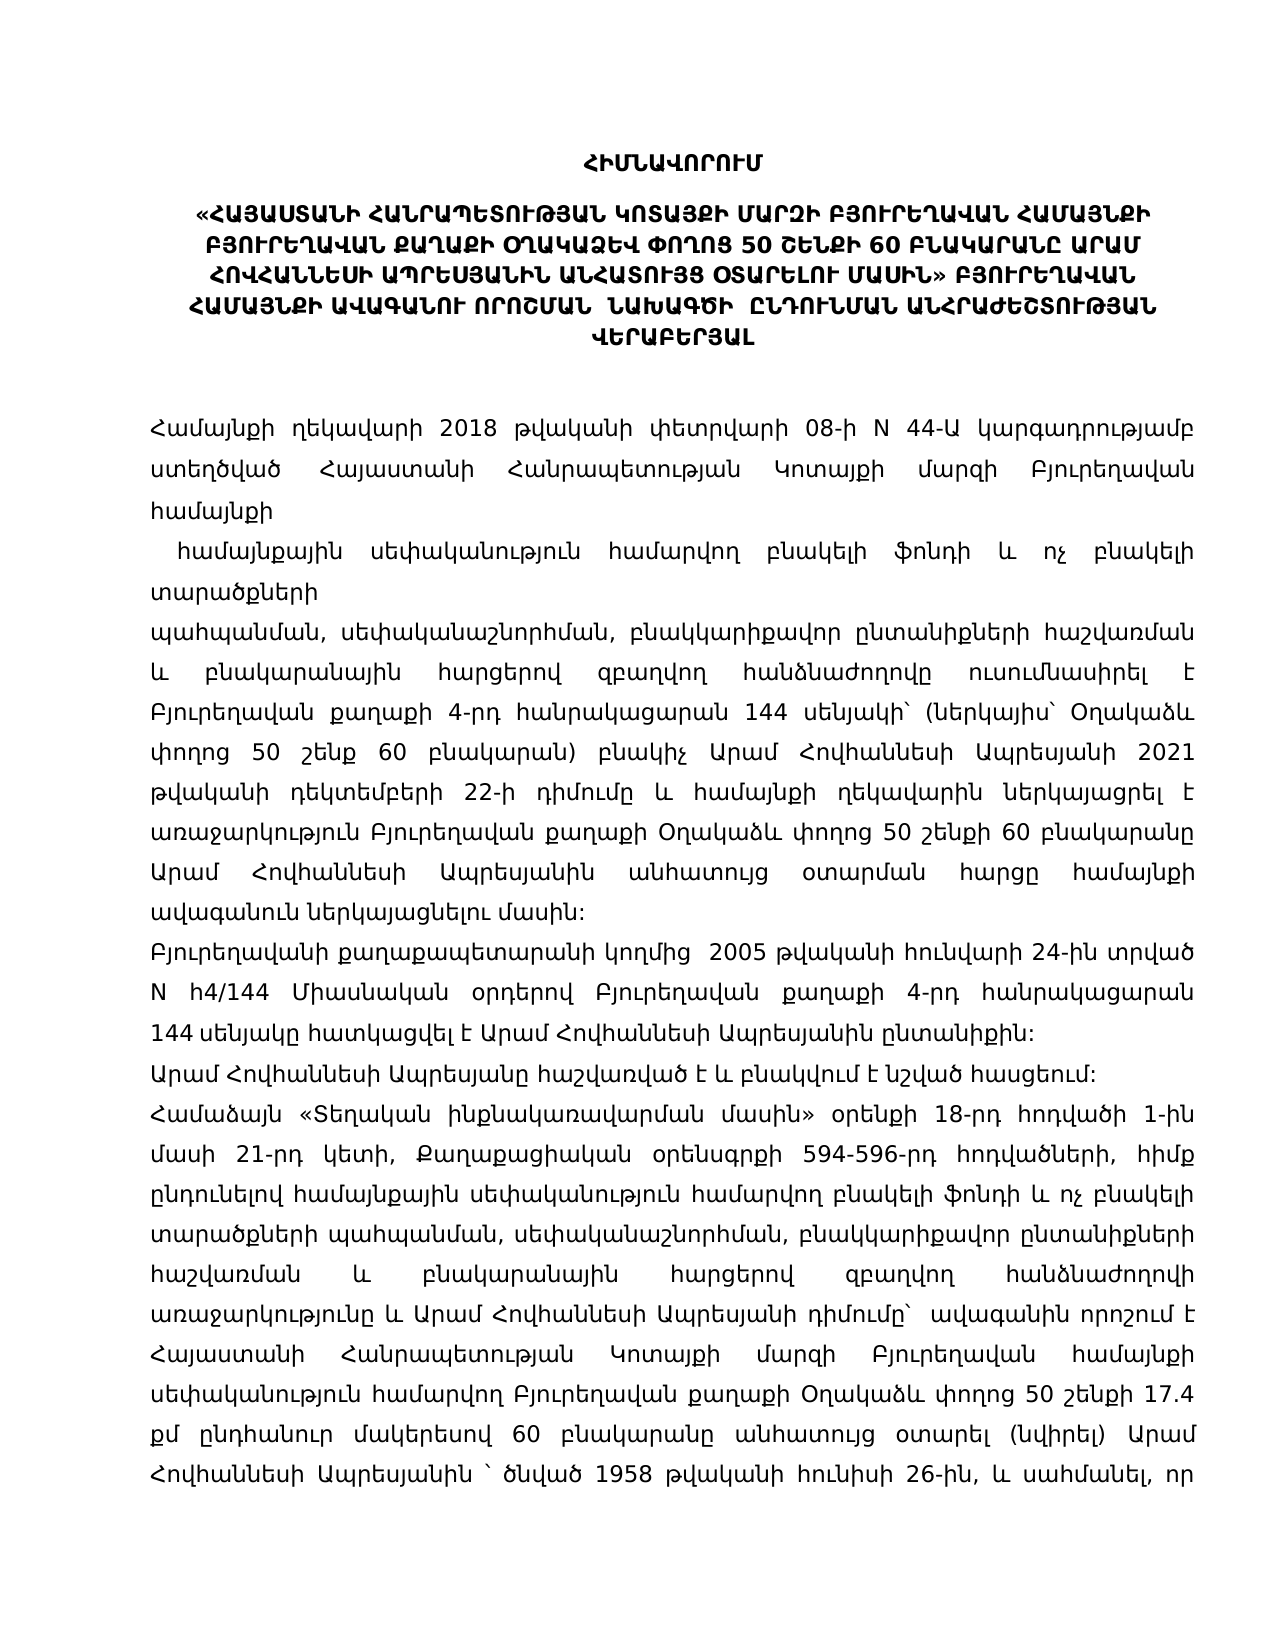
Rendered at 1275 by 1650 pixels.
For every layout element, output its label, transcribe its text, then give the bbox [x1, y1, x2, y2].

text Բյուրեղավանի քաղաքապետարանի կողմից 2005 թվականի հունվարի 24-ին տրված N հ4/144 Միասնական օրդերով Բյուրեղավան քաղաքի 4-րդ հանրակացարան 144 սենյակը հատկացվել է Արամ Հովհաննեսի Ապրեսյանին ընտանիքին: [150, 939, 1196, 1047]
text Համայնքի ղեկավարի 2018 թվականի փետրվարի 08-ի N 44-Ա կարգադրությամբ ստեղծված Հայաստանի Հանրապետության Կոտայքի մարզի Բյուրեղավան համայնքի համայնքային սեփականություն համարվող բնակելի ֆոնդի և ոչ բնակելի տարածքների պահպանման, սեփականաշնորհման, բնակկարիքավոր ընտանիքների հաշվառման և բնակարանային հարցերով զբաղվող հանձնաժողովը ուսումնասիրել է Բյուրեղավան քաղաքի 4-րդ հանրակացարան 144 սենյակի՝ (ներկայիս՝ Օղակաձև փողոց 50 շենք 60 բնակարան) բնակիչ Արամ Հովհաննեսի Ապրեսյանի 2021 թվականի դեկտեմբերի 22-ի դիմումը և համայնքի ղեկավարին ներկայացրել է առաջարկություն Բյուրեղավան քաղաքի Օղակաձև փողոց 50 շենքի 60 բնակարանը Արամ Հովհաննեսի Ապրեսյանին անհատույց օտարման հարցը համայնքի ավագանուն ներկայացնելու մասին: [150, 415, 1196, 926]
text ՀԻՄՆԱՎՈՐՈՒՄ [150, 150, 1196, 177]
text «ՀԱՅԱՍՏԱՆԻ ՀԱՆՐԱՊԵՏՈՒԹՅԱՆ ԿՈՏԱՅՔԻ ՄԱՐԶԻ ԲՅՈՒՐԵՂԱՎԱՆ ՀԱՄԱՅՆՔԻ ԲՅՈՒՐԵՂԱՎԱՆ ՔԱՂԱՔԻ ՕՂԱԿԱՁԵՎ ՓՈՂՈՑ 50 ՇԵՆՔԻ 60 ԲՆԱԿԱՐԱՆԸ ԱՐԱՄ ՀՈՎՀԱՆՆԵՍԻ ԱՊՐԵՍՅԱՆԻՆ ԱՆՀԱՏՈՒՅՑ ՕՏԱՐԵԼՈՒ ՄԱՍԻՆ» ԲՅՈՒՐԵՂԱՎԱՆ ՀԱՄԱՅՆՔԻ ԱՎԱԳԱՆՈՒ ՈՐՈՇՄԱՆ ՆԱԽԱԳԾԻ ԸՆԴՈՒՆՄԱՆ ԱՆՀՐԱԺԵՇՏՈՒԹՅԱՆ ՎԵՐԱԲԵՐՅԱԼ [150, 201, 1196, 351]
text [150, 1101, 1196, 1488]
text Արամ Հովհաննեսի Ապրեսյանը հաշվառված է և բնակվում է նշված հասցեում: [150, 1061, 1196, 1088]
